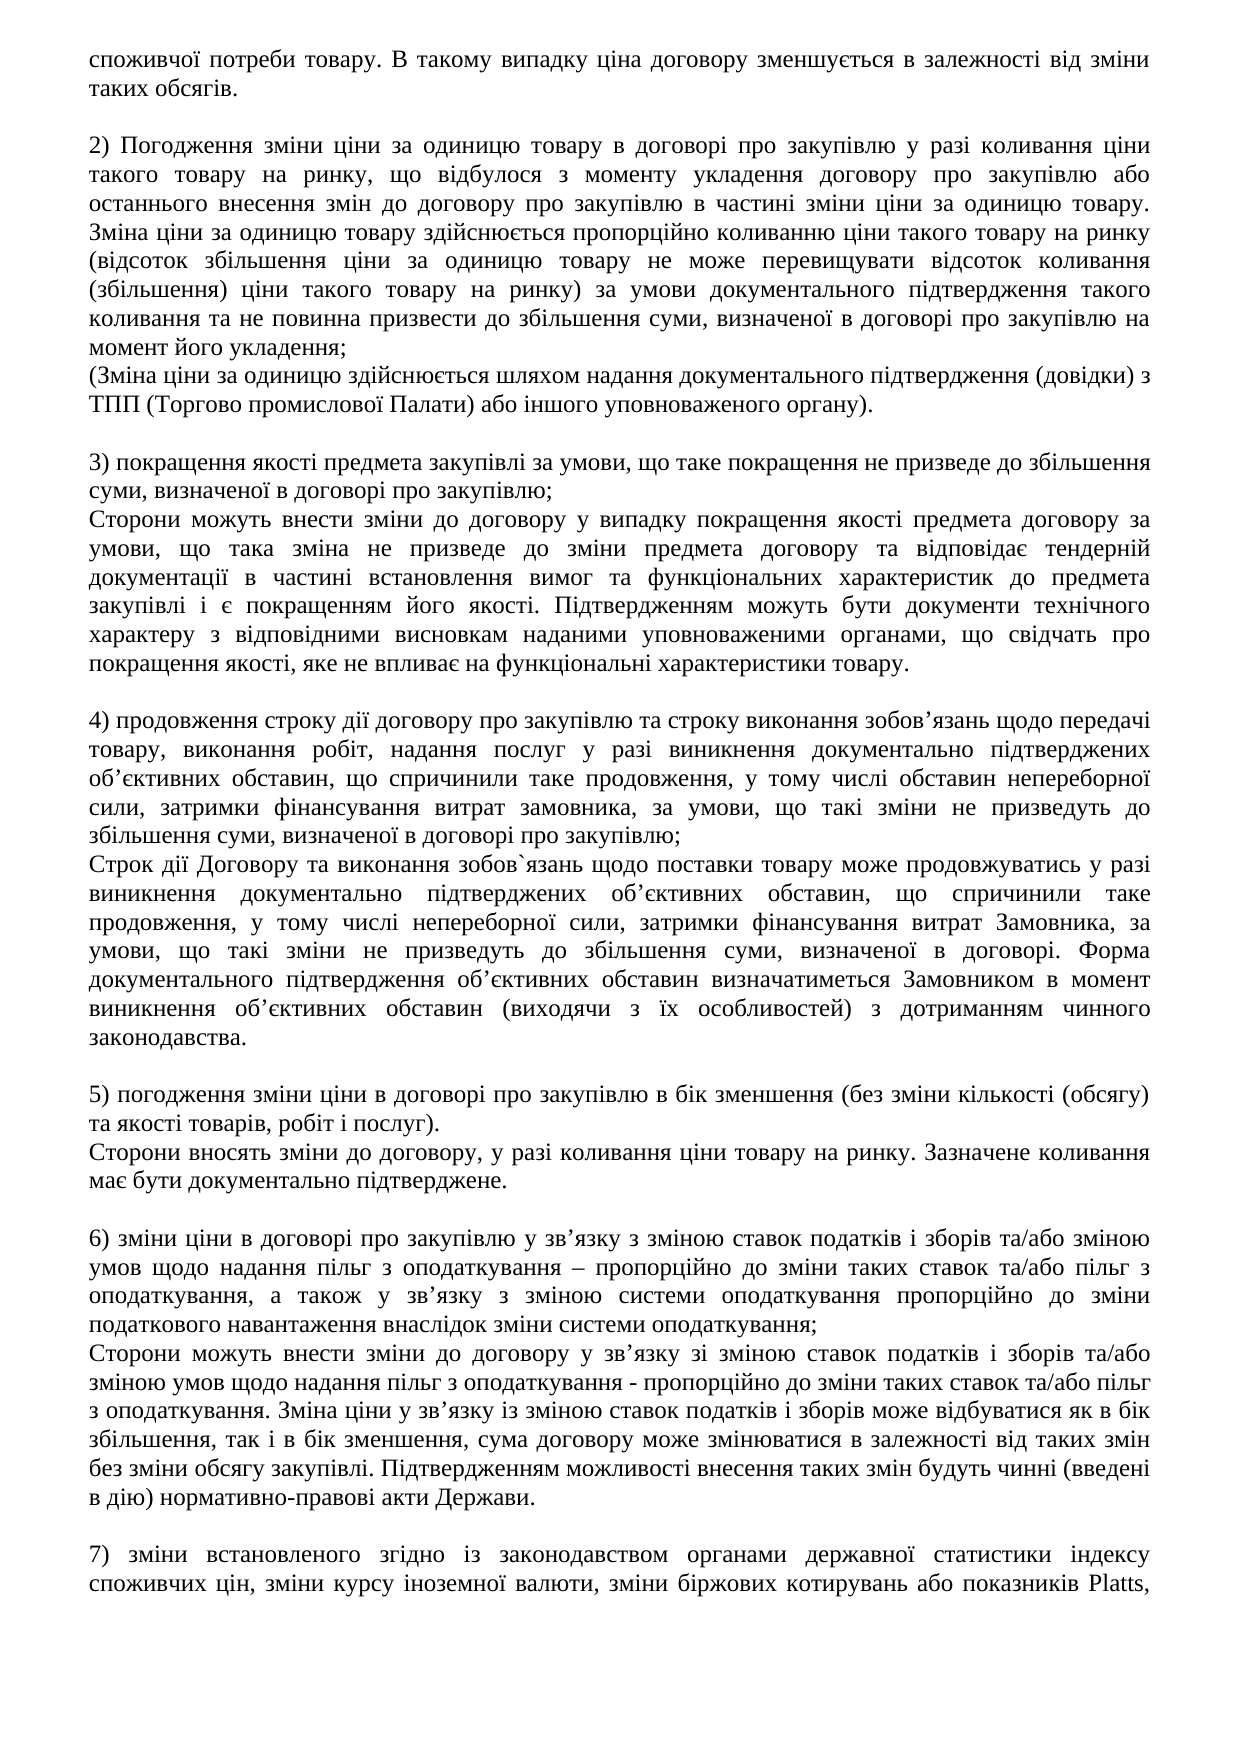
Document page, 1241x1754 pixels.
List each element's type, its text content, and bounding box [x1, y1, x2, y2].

text 4) продовження строку дії договору про закупівлю та строку виконання зобов’язань щодо передачі товару, виконання робіт, надання послуг у разі виникнення документально підтверджених об’єктивних обставин, що спричинили таке продовження, у тому числі обставин непереборної сили, затримки фінансування витрат замовника, за умови, що такі зміни не призведуть до збільшення суми, визначеної в договорі про закупівлю; [89, 706, 1152, 849]
text 6) зміни ціни в договорі про закупівлю у зв’язку з зміною ставок податків і зборів та/або зміною умов щодо надання пільг з оподаткування – пропорційно до зміни таких ставок та/або пільг з оподаткування, а також у зв’язку з зміною системи оподаткування пропорційно до зміни податкового навантаження внаслідок зміни системи оподаткування; [89, 1223, 1152, 1338]
text Сторони можуть внести зміни до договору у зв’язку зі зміною ставок податків і зборів та/або зміною умов щодо надання пільг з оподаткування - пропорційно до зміни таких ставок та/або пільг з оподаткування. Зміна ціни у зв’язку із зміною ставок податків і зборів може відбуватися як в бік збільшення, так і в бік зменшення, сума договору може змінюватися в залежності від таких змін без зміни обсягу закупівлі. Підтвердженням можливості внесення таких змін будуть чинні (введені в дію) нормативно-правові акти Держави. [89, 1338, 1152, 1511]
text 2) Погодження зміни ціни за одиницю товару в договорі про закупівлю у разі коливання ціни такого товару на ринку, що відбулося з моменту укладення договору про закупівлю або останнього внесення змін до договору про закупівлю в частині зміни ціни за одиницю товару. Зміна ціни за одиницю товару здійснюється пропорційно коливанню ціни такого товару на ринку (відсоток збільшення ціни за одиницю товару не може перевищувати відсоток коливання (збільшення) ціни такого товару на ринку) за умови документального підтвердження такого коливання та не повинна призвести до збільшення суми, визначеної в договорі про закупівлю на момент його укладення; [89, 131, 1152, 361]
text Сторони вносять зміни до договору, у разі коливання ціни товару на ринку. Зазначене коливання має бути документально підтверджене. [89, 1137, 1152, 1194]
text 3) покращення якості предмета закупівлі за умови, що таке покращення не призведе до збільшення суми, визначеної в договорі про закупівлю; [89, 447, 1152, 504]
text (Зміна ціни за одиницю здійснюється шляхом надання документального підтвердження (довідки) з ТПП (Торгово промислової Палати) або іншого уповноваженого органу). [89, 361, 1152, 418]
text 5) погодження зміни ціни в договорі про закупівлю в бік зменшення (без зміни кількості (обсягу) та якості товарів, робіт і послуг). [89, 1079, 1152, 1137]
text Строк дії Договору та виконання зобов`язань щодо поставки товару може продовжуватись у разі виникнення документально підтверджених об’єктивних обставин, що спричинили таке продовження, у тому числі непереборної сили, затримки фінансування витрат Замовника, за умови, що такі зміни не призведуть до збільшення суми, визначеної в договорі. Форма документального підтвердження об’єктивних обставин визначатиметься Замовником в момент виникнення об’єктивних обставин (виходячи з їх особливостей) з дотриманням чинного законодавства. [89, 849, 1152, 1051]
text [89, 44, 1152, 102]
text Сторони можуть внести зміни до договору у випадку покращення якості предмета договору за умови, що така зміна не призведе до зміни предмета договору та відповідає тендерній документації в частині встановлення вимог та функціональних характеристик до предмета закупівлі і є покращенням його якості. Підтвердженням можуть бути документи технічного характеру з відповідними висновкам наданими уповноваженими органами, що свідчать про покращення якості, яке не впливає на функціональні характеристики товару. [89, 504, 1152, 677]
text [89, 1539, 1152, 1597]
